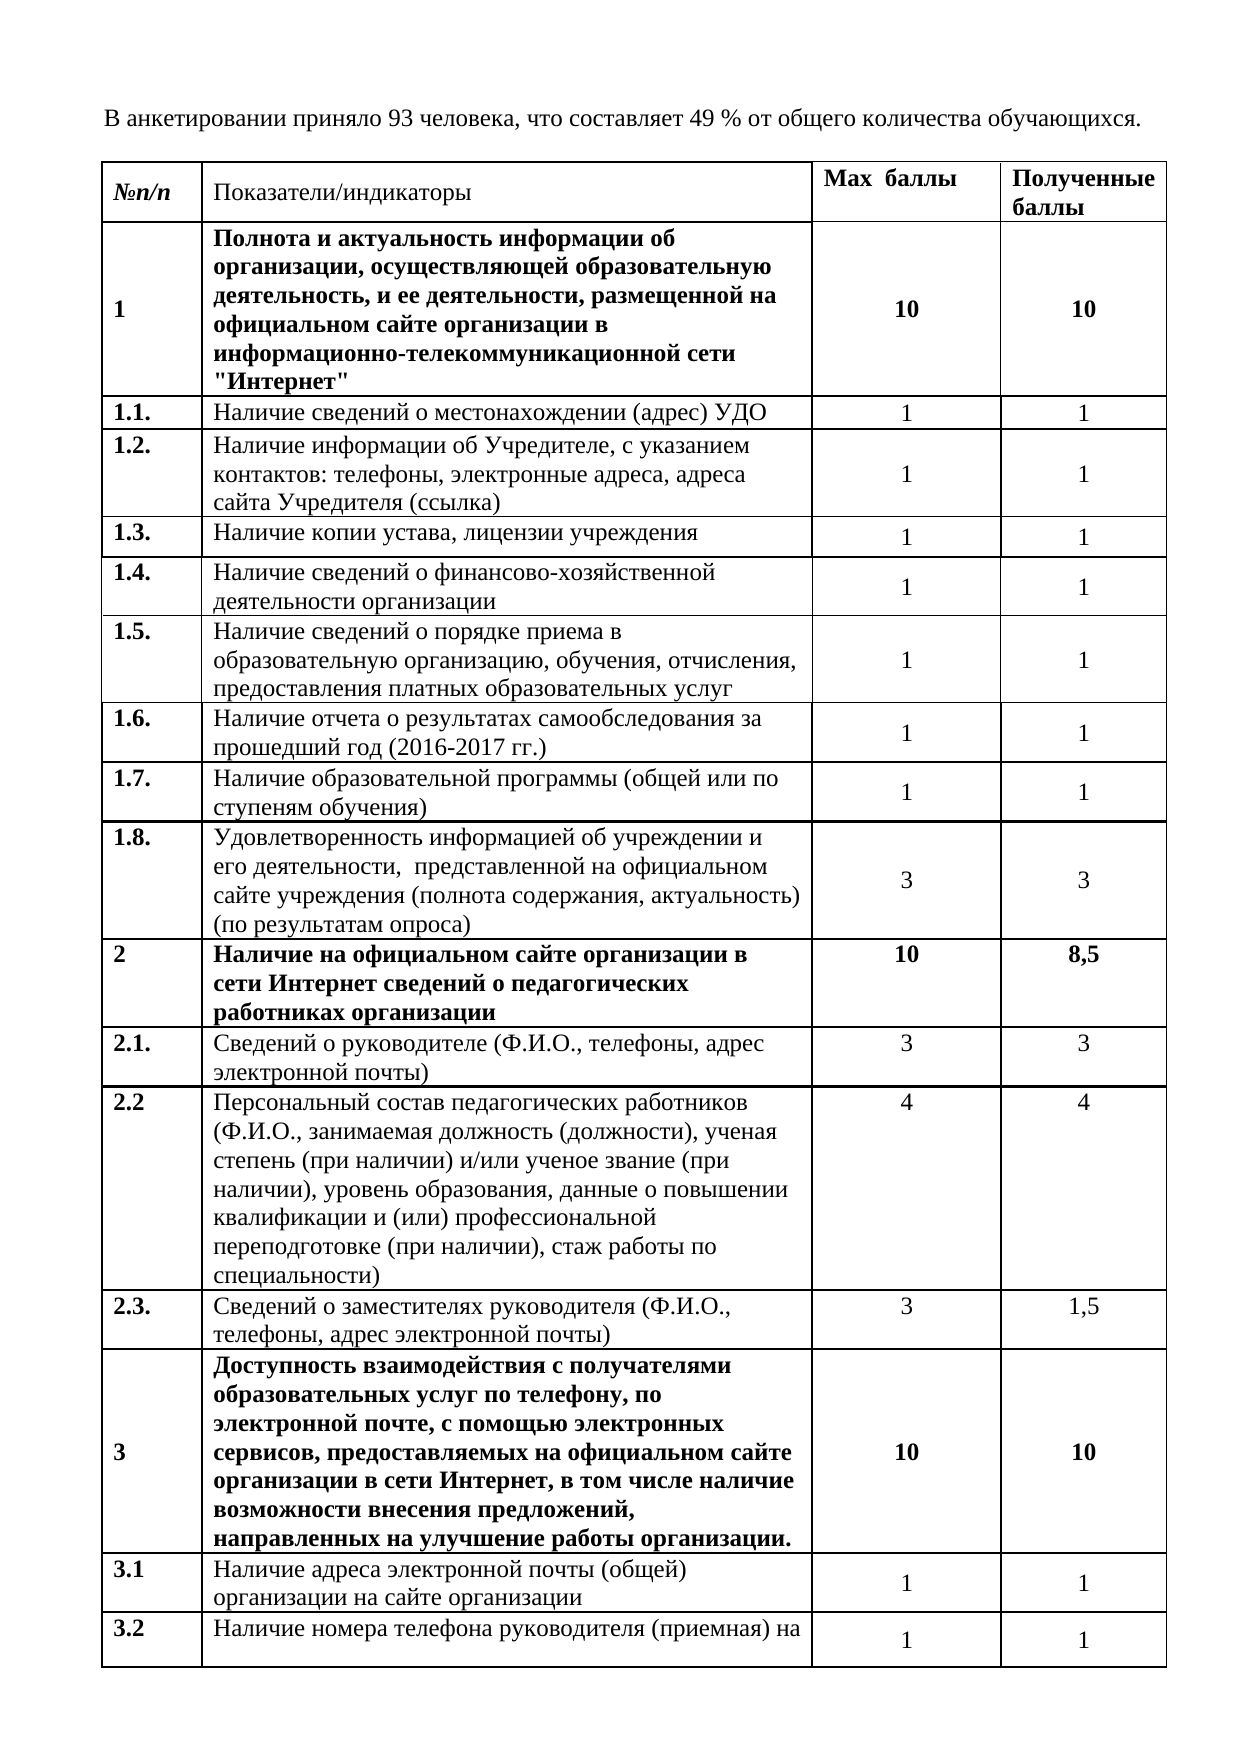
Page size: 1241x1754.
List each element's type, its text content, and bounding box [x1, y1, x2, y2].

table_cell 1 [813, 616, 1000, 702]
table_cell 3 [1002, 1028, 1166, 1085]
table_cell 1 [813, 703, 1000, 761]
table_cell 1.1. [103, 397, 201, 428]
table_cell Удовлетворенность информацией об учреждении и его деятельности, представленной на официальном сайте учреждения (полнота содержания, актуальность) (по результатам опроса) [203, 823, 811, 937]
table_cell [203, 1613, 811, 1666]
table_cell 2.3. [103, 1291, 201, 1348]
table_cell Наличие информации об Учредителе, с указанием контактов: телефоны, электронные адреса, адреса сайта Учредителя (ссылка) [203, 430, 811, 516]
table_cell 1 [1002, 763, 1166, 820]
table_cell 1.2. [103, 430, 201, 516]
table_cell 1 [1002, 430, 1166, 516]
table_cell 3 [813, 1291, 1000, 1348]
table_cell Полнота и актуальность информации об организации, осуществляющей образовательную деятельность, и ее деятельности, размещенной на официальном сайте организации в информационно-телекоммуникационной сети "Интернет" [203, 223, 811, 395]
table_cell 3 [813, 823, 1000, 937]
table_cell 3.1 [103, 1554, 201, 1611]
table_cell Наличие адреса электронной почты (общей) организации на сайте организации [203, 1554, 811, 1611]
table_cell Сведений о руководителе (Ф.И.О., телефоны, адрес электронной почты) [203, 1028, 811, 1085]
table_cell 1 [813, 430, 1000, 516]
table_cell 1 [813, 763, 1000, 820]
table_cell 1 [1001, 616, 1166, 702]
table_cell 10 [1001, 222, 1166, 395]
table_cell 10 [813, 222, 1000, 395]
table_cell 1.3. [103, 517, 201, 556]
table_cell 3.2 [103, 1613, 201, 1666]
table_header Показатели/индикаторы [203, 163, 811, 221]
table_cell 1.7. [103, 763, 201, 820]
table_cell Наличие сведений о финансово-хозяйственной деятельности организации [202, 558, 812, 615]
table_cell 10 [813, 940, 1000, 1026]
table_cell 1 [1002, 1613, 1166, 1666]
table_cell Сведений о заместителях руководителя (Ф.И.О., телефоны, адрес электронной почты) [203, 1291, 811, 1348]
table_cell Персональный состав педагогических работников (Ф.И.О., занимаемая должность (должности), ученая степень (при наличии) и/или ученое звание (при наличии), уровень образования, данные о повышении квалификации и (или) профессиональной переподготовке (при наличии), стаж работы по специальности) [203, 1088, 811, 1289]
table_cell Наличие отчета о результатах самообследования за прошедший год (2016-2017 гг.) [203, 703, 811, 761]
table_cell 8,5 [1002, 940, 1166, 1026]
table_cell 2 [103, 940, 201, 1026]
table_cell 1 [1002, 397, 1166, 428]
table_cell 1 [813, 1554, 1000, 1611]
table_cell 1.8. [103, 823, 201, 937]
table_cell 1 [1002, 517, 1166, 556]
table_cell 1,5 [1002, 1291, 1166, 1348]
table_cell 10 [1002, 1350, 1166, 1552]
table_header Полученные баллы [1001, 162, 1166, 221]
table_cell Наличие сведений о порядке приема в образовательную организацию, обучения, отчисления, предоставления платных образовательных услуг [202, 616, 812, 702]
table_cell 3 [1002, 823, 1166, 937]
table_cell 1 [1002, 1554, 1166, 1611]
table_cell 4 [813, 1088, 1000, 1289]
table_cell 1 [1001, 558, 1166, 615]
table_cell Наличие на официальном сайте организации в сети Интернет сведений о педагогических работниках организации [203, 940, 811, 1026]
table_cell 10 [813, 1350, 1000, 1552]
table_cell 1 [1002, 703, 1166, 761]
table_cell Наличие образовательной программы (общей или по ступеням обучения) [203, 763, 811, 820]
table_cell 3 [813, 1028, 1000, 1085]
table_cell 1 [813, 1613, 1000, 1666]
table_cell Доступность взаимодействия с получателями образовательных услуг по телефону, по электронной почте, с помощью электронных сервисов, предоставляемых на официальном сайте организации в сети Интернет, в том числе наличие возможности внесения предложений, направленных на улучшение работы организации. [203, 1350, 811, 1552]
table_cell 3 [103, 1350, 201, 1552]
table_cell 1.6. [103, 703, 201, 761]
table_header №п/п [103, 163, 201, 221]
table_header Max баллы [813, 162, 1001, 221]
table_cell 2.1. [103, 1028, 201, 1085]
table_cell 4 [1002, 1088, 1166, 1289]
table_cell Наличие копии устава, лицензии учреждения [203, 517, 811, 556]
table_cell 1 [813, 517, 1000, 556]
table_cell Наличие сведений о местонахождении (адрес) УДО [203, 397, 811, 428]
table_cell 1 [103, 223, 201, 395]
text В анкетировании приняло 93 человека, что составляет 49 % от общего количества обучающихся. [103, 103, 1167, 132]
table_cell 1.4. [102, 558, 201, 615]
table_cell 2.2 [103, 1088, 201, 1289]
table_cell 1.5. [102, 615, 201, 702]
table_cell 1 [813, 397, 1000, 428]
table_cell 1 [813, 558, 1000, 615]
